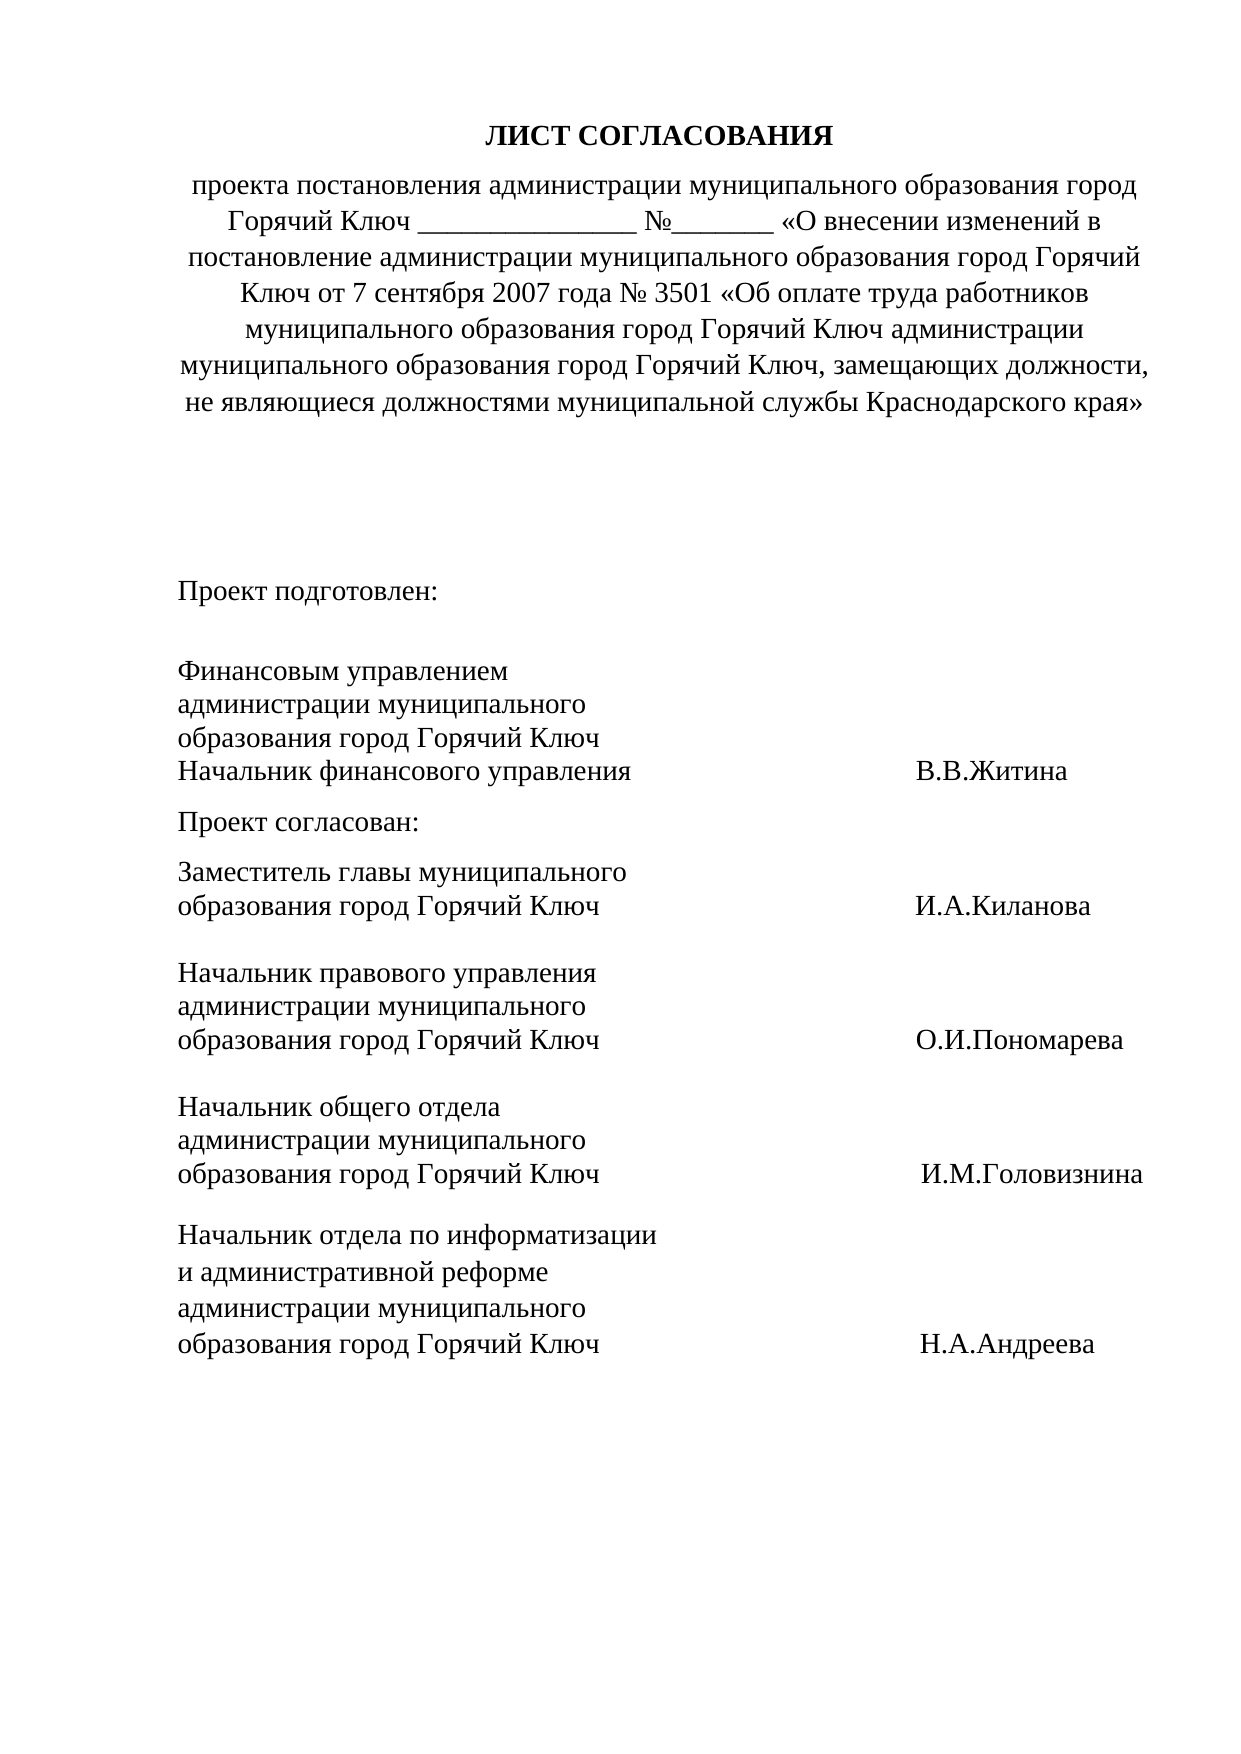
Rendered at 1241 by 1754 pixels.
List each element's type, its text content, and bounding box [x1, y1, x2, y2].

text образования город Горячий Ключ [177, 720, 1152, 753]
text Начальник отдела по информатизации [177, 1217, 1152, 1251]
text Начальник правового управления [177, 955, 1166, 988]
text администрации муниципального [177, 988, 1166, 1022]
text образования город Горячий Ключ Н.А.Андреева [177, 1326, 1152, 1398]
text администрации муниципального [177, 1122, 1152, 1156]
text Начальник финансового управления В.В.Житина [177, 753, 1152, 787]
text и административной реформе [177, 1254, 1152, 1287]
text Проект согласован: [177, 804, 1152, 837]
text администрации муниципального [177, 686, 1152, 720]
text образования город Горячий Ключ И.А.Киланова [177, 888, 1152, 921]
text Начальник общего отдела [177, 1089, 1152, 1122]
text ЛИСТ СОГЛАСОВАНИЯ [177, 118, 1141, 152]
text администрации муниципального [177, 1290, 1152, 1323]
text Проект подготовлен: [177, 573, 1152, 607]
text проекта постановления администрации муниципального образования город Горячий Ключ _______________ №_______ «О внесении изменений в постановление администрации муниципального образования город Горячий Ключ от 7 сентября 2007 года № 3501 «Об оплате труда работников муниципального образования город Горячий Ключ администрации муниципального образования город Горячий Ключ, замещающих должности, не являющиеся должностями муниципальной службы Краснодарского края» [177, 167, 1152, 417]
text образования город Горячий Ключ И.М.Головизнина [177, 1156, 1152, 1189]
text Заместитель главы муниципального [177, 854, 1152, 888]
text Финансовым управлением [177, 653, 1152, 686]
text образования город Горячий Ключ О.И.Пономарева [177, 1022, 1166, 1055]
